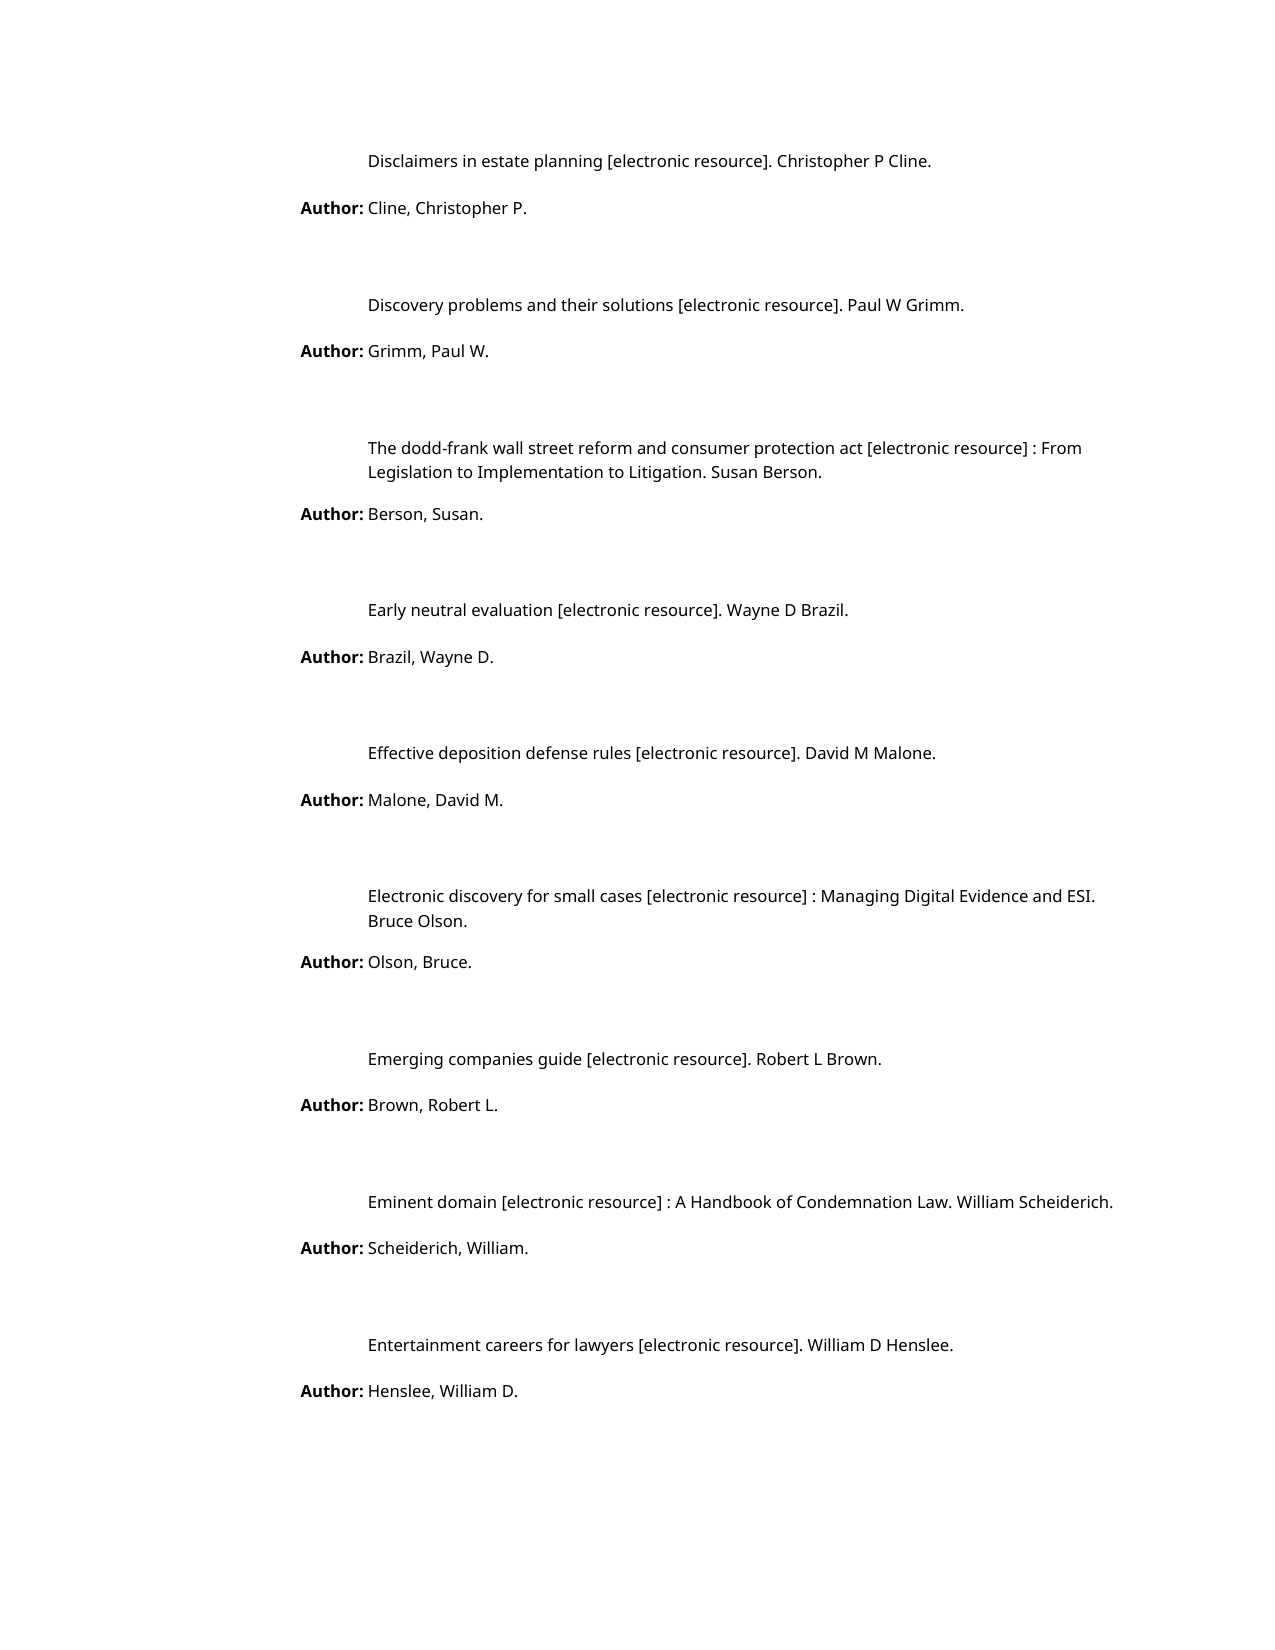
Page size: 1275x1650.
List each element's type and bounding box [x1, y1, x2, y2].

table_cell [150, 150, 1125, 1476]
